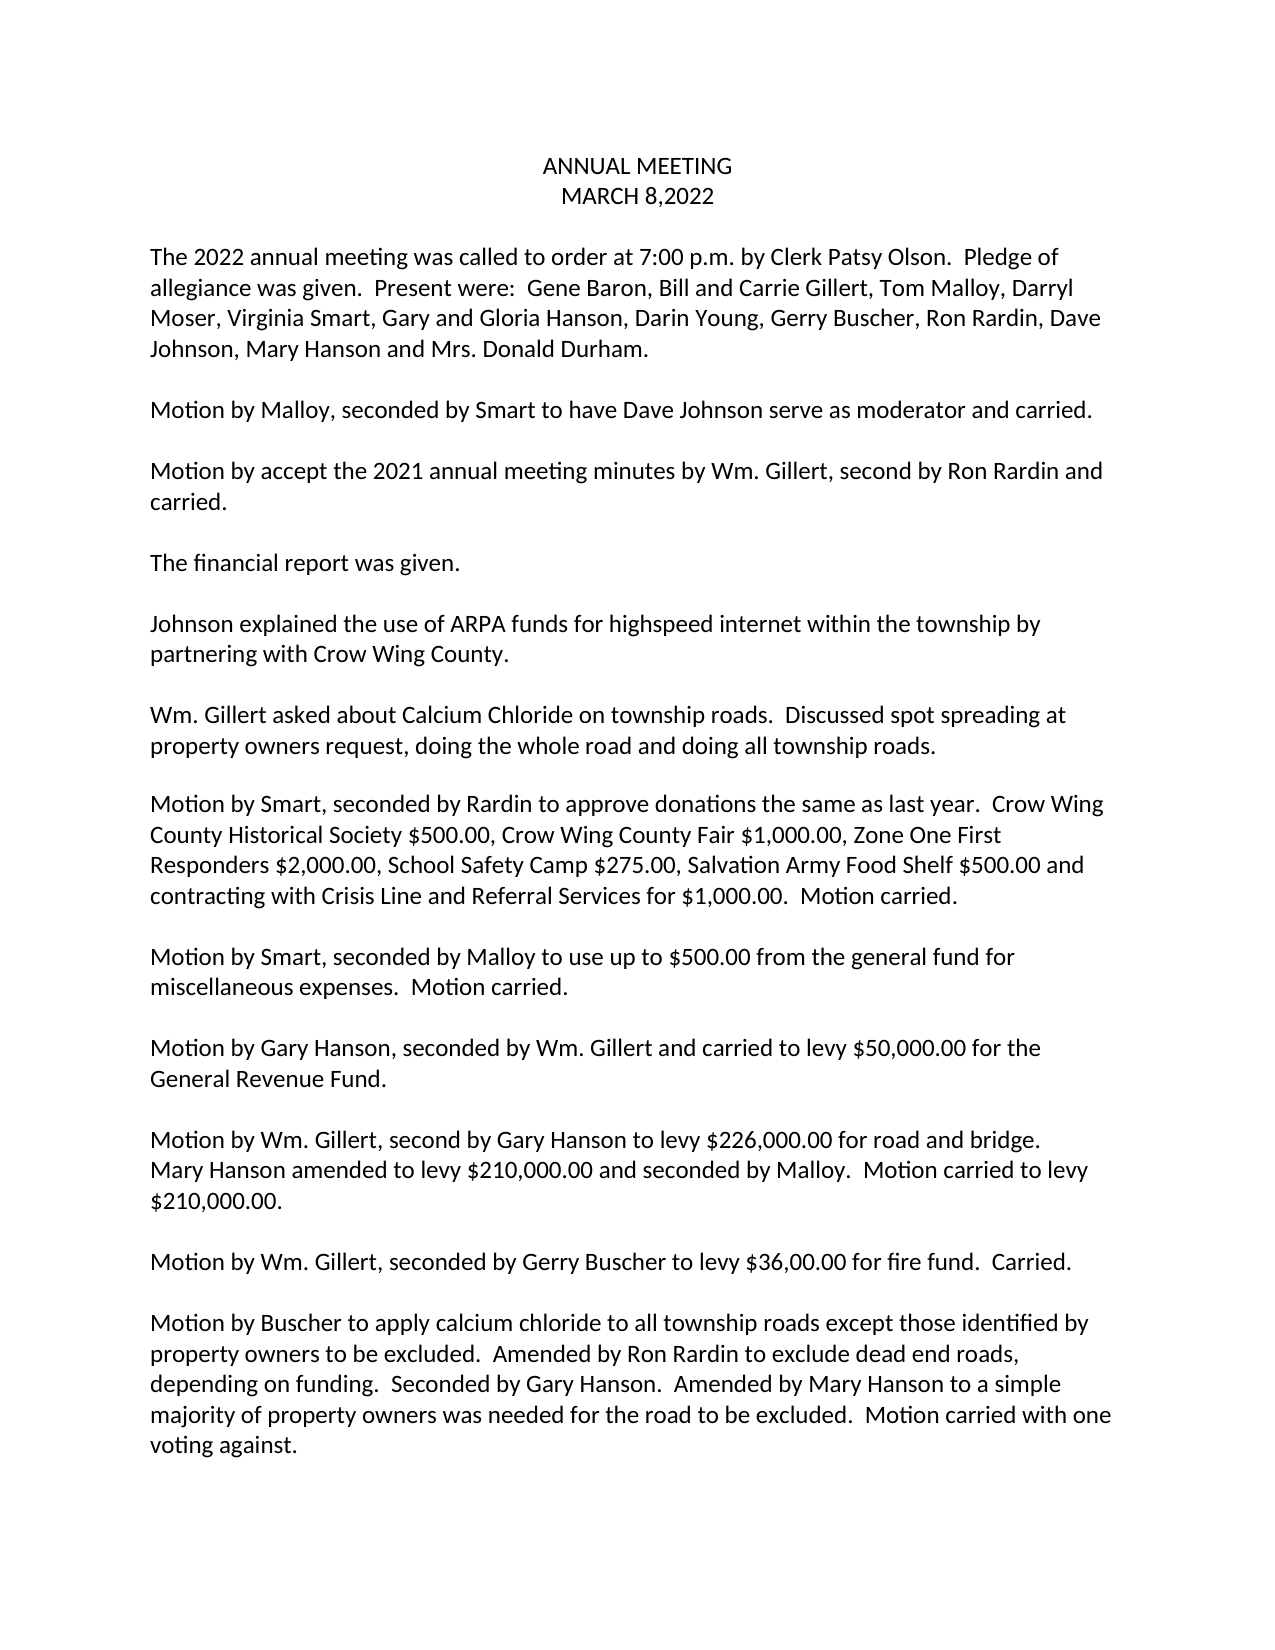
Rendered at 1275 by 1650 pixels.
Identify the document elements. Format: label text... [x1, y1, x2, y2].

text Motion by Wm. Gillert, seconded by Gerry Buscher to levy $36,00.00 for fire fund. Carried. [150, 1246, 1125, 1277]
text Motion by Malloy, seconded by Smart to have Dave Johnson serve as moderator and carried. [150, 394, 1125, 425]
text Wm. Gillert asked about Calcium Chloride on township roads. Discussed spot spreading at property owners request, doing the whole road and doing all township roads. [150, 699, 1125, 760]
text Motion by Buscher to apply calcium chloride to all township roads except those identified by property owners to be excluded. Amended by Ron Rardin to exclude dead end roads, depending on funding. Seconded by Gary Hanson. Amended by Mary Hanson to a simple majority of property owners was needed for the road to be excluded. Motion carried with one voting against. [150, 1307, 1125, 1460]
text Johnson explained the use of ARPA funds for highspeed internet within the township by partnering with Crow Wing County. [150, 608, 1125, 669]
text Motion by Smart, seconded by Rardin to approve donations the same as last year. Crow Wing County Historical Society $500.00, Crow Wing County Fair $1,000.00, Zone One First Responders $2,000.00, School Safety Camp $275.00, Salvation Army Food Shelf $500.00 and contracting with Crisis Line and Referral Services for $1,000.00. Motion carried. [150, 788, 1125, 911]
text Motion by accept the 2021 annual meeting minutes by Wm. Gillert, second by Ron Rardin and carried. [150, 455, 1125, 516]
text ANNUAL MEETING [150, 150, 1125, 181]
text Mary Hanson amended to levy $210,000.00 and seconded by Malloy. Motion carried to levy $210,000.00. [150, 1155, 1125, 1216]
text The 2022 annual meeting was called to order at 7:00 p.m. by Clerk Patsy Olson. Pledge of allegiance was given. Present were: Gene Baron, Bill and Carrie Gillert, Tom Malloy, Darryl Moser, Virginia Smart, Gary and Gloria Hanson, Darin Young, Gerry Buscher, Ron Rardin, Dave Johnson, Mary Hanson and Mrs. Donald Durham. [150, 242, 1125, 364]
text Motion by Gary Hanson, seconded by Wm. Gillert and carried to levy $50,000.00 for the General Revenue Fund. [150, 1033, 1125, 1094]
text Motion by Wm. Gillert, second by Gary Hanson to levy $226,000.00 for road and bridge. [150, 1124, 1125, 1155]
text Motion by Smart, seconded by Malloy to use up to $500.00 from the general fund for miscellaneous expenses. Motion carried. [150, 941, 1125, 1002]
text MARCH 8,2022 [150, 181, 1125, 211]
text The financial report was given. [150, 547, 1125, 577]
